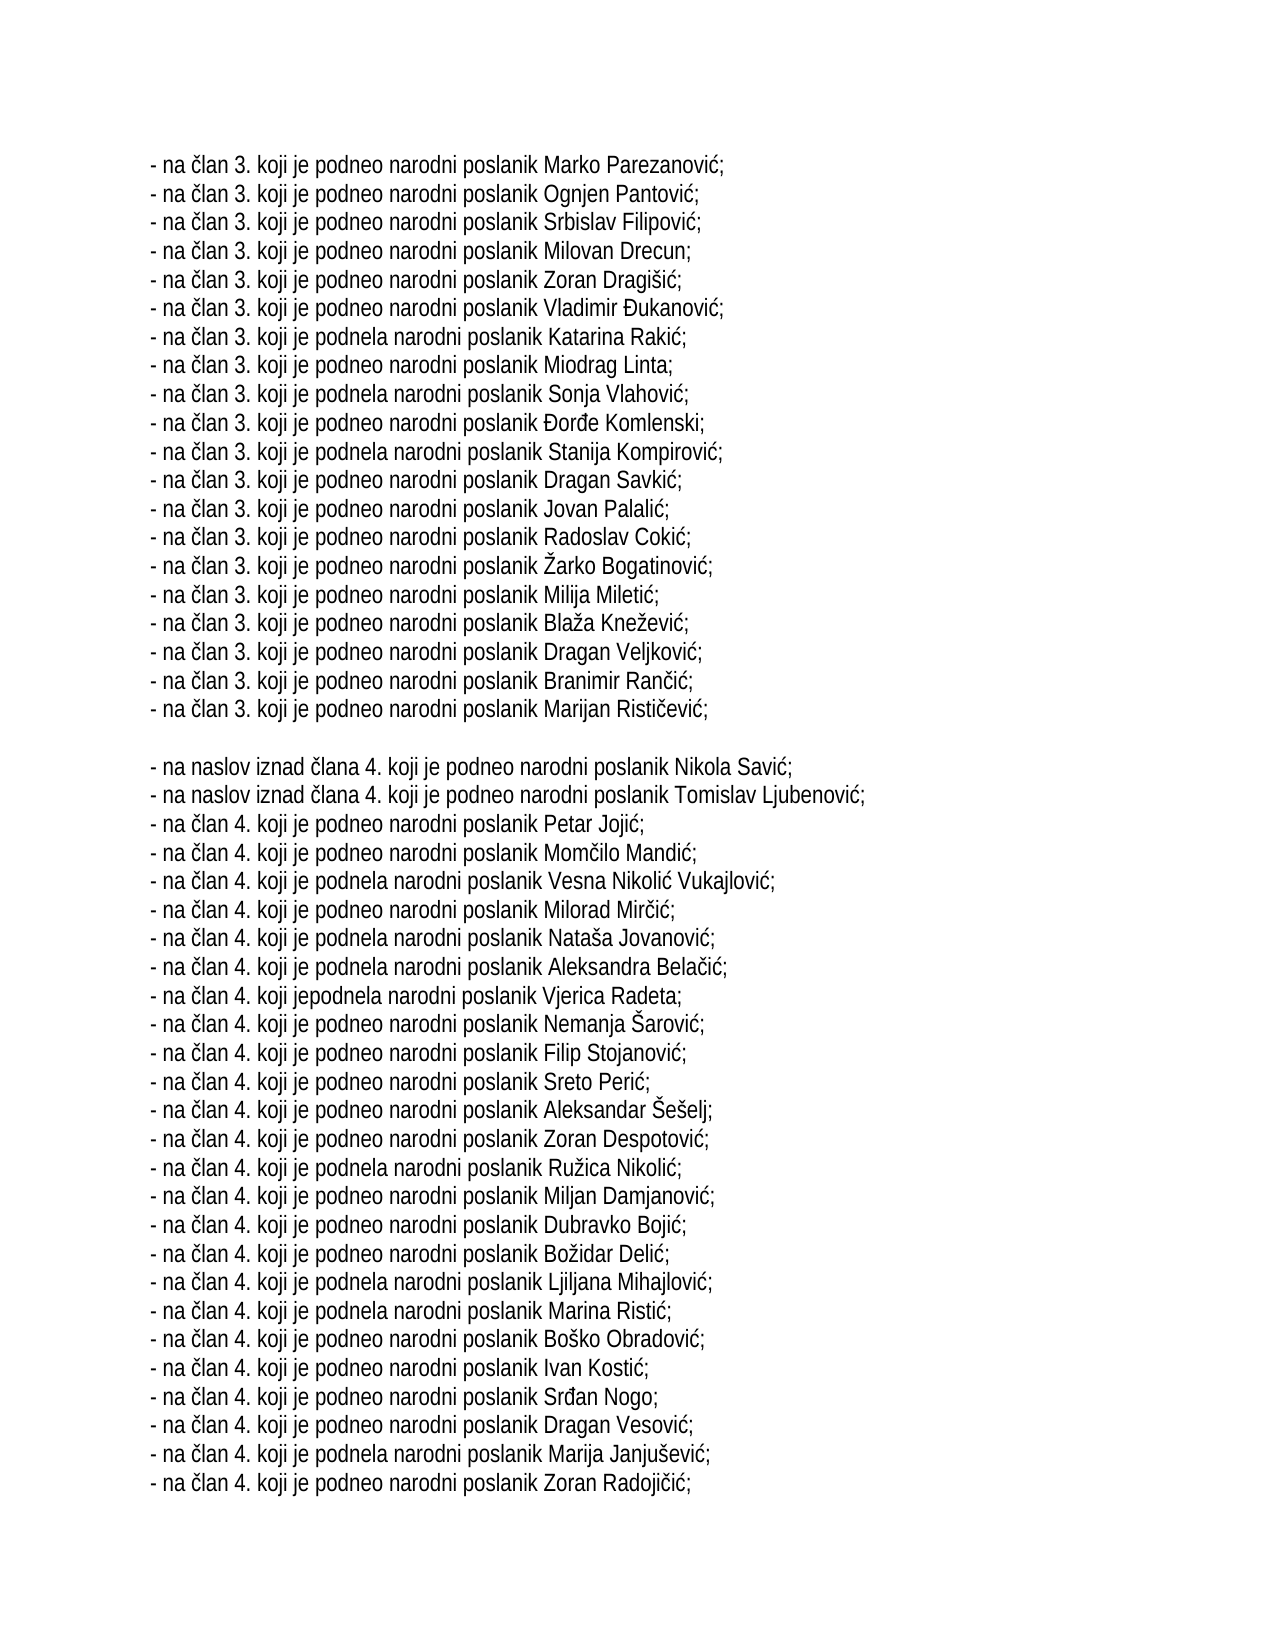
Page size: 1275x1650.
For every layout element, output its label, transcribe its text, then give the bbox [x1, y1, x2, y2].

text - na član 3. koji je podneo narodni poslanik Blaža Knežević; [150, 608, 1125, 637]
text - na član 3. koji je podneo narodni poslanik Jovan Palalić; [150, 494, 1125, 522]
text - na član 4. koji je podnela narodni poslanik Aleksandra Belačić; [150, 952, 1125, 981]
text - na član 4. koji je podneo narodni poslanik Milorad Mirčić; [150, 895, 1125, 923]
text - na član 3. koji je podneo narodni poslanik Žarko Bogatinović; [150, 551, 1125, 580]
text - na član 4. koji je podneo narodni poslanik Momčilo Mandić; [150, 837, 1125, 866]
text - na član 4. koji je podneo narodni poslanik Dragan Vesović; [150, 1410, 1125, 1439]
text - na član 3. koji je podneo narodni poslanik Zoran Dragišić; [150, 264, 1125, 293]
text - na član 3. koji je podneo narodni poslanik Marko Parezanović; [150, 150, 1125, 179]
text - na član 4. koji je podnela narodni poslanik Marina Ristić; [150, 1296, 1125, 1324]
text - na član 4. koji je podnela narodni poslanik Ljiljana Mihajlović; [150, 1267, 1125, 1296]
text - na član 3. koji je podneo narodni poslanik Branimir Rančić; [150, 666, 1125, 694]
text - na član 3. koji je podneo narodni poslanik Marijan Rističević; [150, 694, 1125, 723]
text - na član 3. koji je podneo narodni poslanik Ognjen Pantović; [150, 179, 1125, 207]
text - na član 4. koji je podneo narodni poslanik Zoran Radojičić; [150, 1468, 1125, 1496]
text - na član 3. koji je podneo narodni poslanik Milovan Drecun; [150, 236, 1125, 264]
text - na naslov iznad člana 4. koji je podneo narodni poslanik Nikola Savić; [150, 752, 1125, 780]
text - na član 4. koji je podnela narodni poslanik Nataša Jovanović; [150, 923, 1125, 952]
text - na član 4. koji je podneo narodni poslanik Aleksandar Šešelj; [150, 1095, 1125, 1124]
text - na član 4. koji je podneo narodni poslanik Srđan Nogo; [150, 1382, 1125, 1410]
text - na član 4. koji je podneo narodni poslanik Miljan Damjanović; [150, 1181, 1125, 1210]
text - na član 3. koji je podneo narodni poslanik Miodrag Linta; [150, 351, 1125, 379]
text - na član 3. koji je podneo narodni poslanik Đorđe Komlenski; [150, 408, 1125, 436]
text - na član 3. koji je podneo narodni poslanik Vladimir Đukanović; [150, 293, 1125, 322]
text - na član 4. koji je podneo narodni poslanik Ivan Kostić; [150, 1353, 1125, 1382]
text - na član 4. koji je podnela narodni poslanik Ružica Nikolić; [150, 1153, 1125, 1181]
text - na član 4. koji je podneo narodni poslanik Sreto Perić; [150, 1067, 1125, 1095]
text - na član 3. koji je podneo narodni poslanik Dragan Veljković; [150, 637, 1125, 666]
text - na član 3. koji je podnela narodni poslanik Sonja Vlahović; [150, 379, 1125, 408]
text - na član 4. koji je podnela narodni poslanik Vesna Nikolić Vukajlović; [150, 866, 1125, 895]
text - na član 3. koji je podneo narodni poslanik Dragan Savkić; [150, 465, 1125, 494]
text - na član 4. koji je podneo narodni poslanik Filip Stojanović; [150, 1038, 1125, 1067]
text - na član 4. koji je podneo narodni poslanik Petar Jojić; [150, 809, 1125, 837]
text - na član 4. koji je podneo narodni poslanik Zoran Despotović; [150, 1124, 1125, 1153]
text - na član 4. koji je podneo narodni poslanik Dubravko Bojić; [150, 1210, 1125, 1238]
text - na član 4. koji je podneo narodni poslanik Nemanja Šarović; [150, 1009, 1125, 1038]
text - na član 3. koji je podnela narodni poslanik Stanija Kompirović; [150, 436, 1125, 465]
text - na naslov iznad člana 4. koji je podneo narodni poslanik Tomislav Ljubenović; [150, 780, 1125, 809]
text - na član 4. koji je podneo narodni poslanik Božidar Delić; [150, 1238, 1125, 1267]
text - na član 3. koji je podnela narodni poslanik Katarina Rakić; [150, 322, 1125, 351]
text - na član 4. koji je podneo narodni poslanik Boško Obradović; [150, 1324, 1125, 1353]
text - na član 4. koji je podnela narodni poslanik Marija Janjušević; [150, 1439, 1125, 1468]
text - na član 3. koji je podneo narodni poslanik Milija Miletić; [150, 580, 1125, 608]
text - na član 3. koji je podneo narodni poslanik Radoslav Cokić; [150, 522, 1125, 551]
text - na član 4. koji jepodnela narodni poslanik Vjerica Radeta; [150, 981, 1125, 1009]
text - na član 3. koji je podneo narodni poslanik Srbislav Filipović; [150, 207, 1125, 236]
